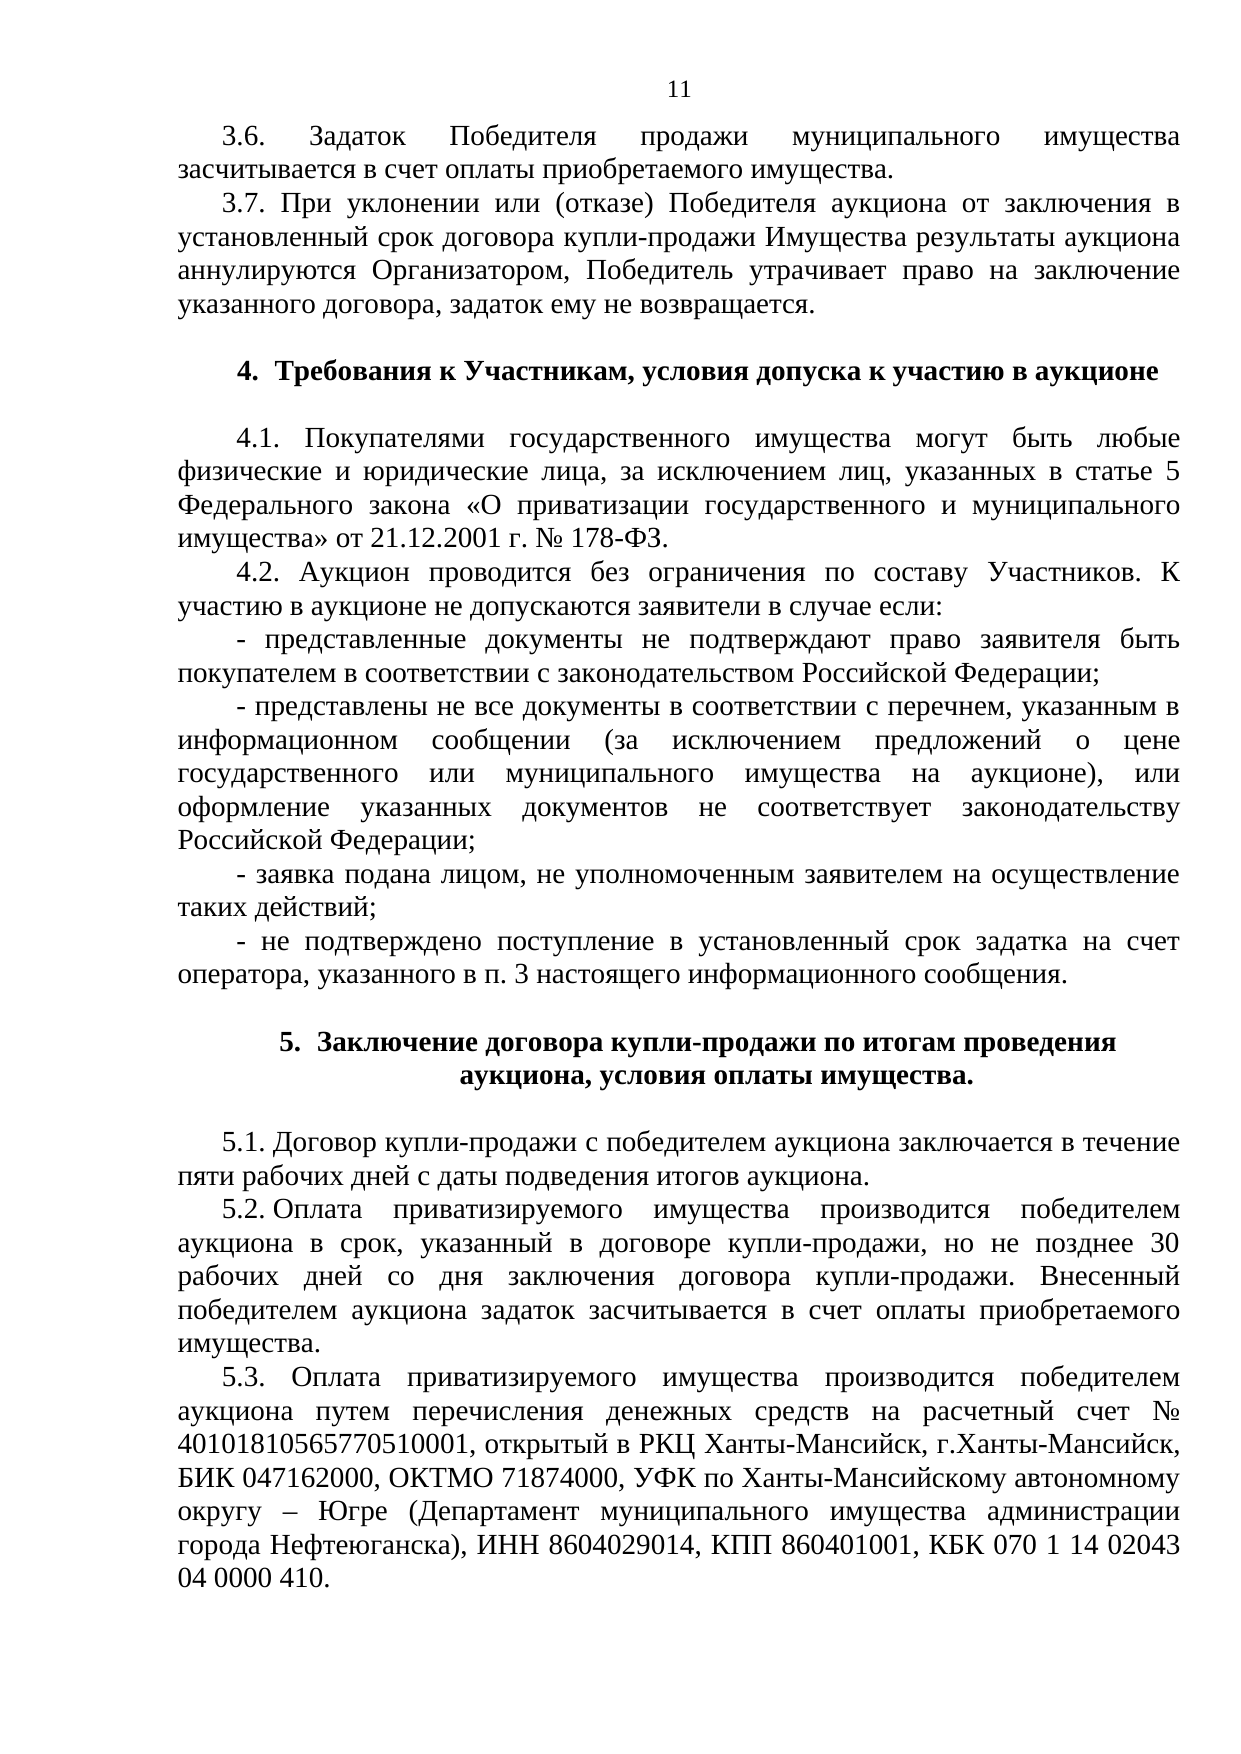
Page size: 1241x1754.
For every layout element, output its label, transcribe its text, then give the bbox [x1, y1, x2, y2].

text 5.1. Договор купли-продажи с победителем аукциона заключается в течение пяти рабочих дней с даты подведения итогов аукциона. [177, 1124, 1181, 1191]
text 3.7. При уклонении или (отказе) Победителя аукциона от заключения в установленный срок договора купли-продажи Имущества результаты аукциона аннулируются Организатором, Победитель утрачивает право на заключение указанного договора, задаток ему не возвращается. [177, 185, 1181, 319]
list Заключение договора купли-продажи по итогам проведения аукциона, условия оплаты имущества. [215, 1024, 1181, 1091]
text 4.2. Аукцион проводится без ограничения по составу Участников. К участию в аукционе не допускаются заявители в случае если: [177, 554, 1181, 621]
text - представлены не все документы в соответствии с перечнем, указанным в информационном сообщении (за исключением предложений о цене государственного или муниципального имущества на аукционе), или оформление указанных документов не соответствует законодательству Российской Федерации; [177, 688, 1181, 856]
text 5.2. Оплата приватизируемого имущества производится победителем аукциона в срок, указанный в договоре купли-продажи, но не позднее 30 рабочих дней со дня заключения договора купли-продажи. Внесенный победителем аукциона задаток засчитывается в счет оплаты приобретаемого имущества. [177, 1191, 1181, 1359]
text - не подтверждено поступление в установленный срок задатка на счет оператора, указанного в п. 3 настоящего информационного сообщения. [177, 923, 1181, 990]
list Требования к Участникам, условия допуска к участию в аукционе [215, 353, 1181, 386]
text 5.3. Оплата приватизируемого имущества производится победителем аукциона путем перечисления денежных средств на расчетный счет № 40101810565770510001, открытый в РКЦ Ханты-Мансийск, г.Ханты-Мансийск, БИК 047162000, ОКТМО 71874000, УФК по Ханты-Мансийскому автономному округу – Югре (Департамент муниципального имущества администрации города Нефтеюганска), ИНН 8604029014, КПП 860401001, КБК 070 1 14 02043 04 0000 410. [177, 1359, 1181, 1594]
text - представленные документы не подтверждают право заявителя быть покупателем в соответствии с законодательством Российской Федерации; [177, 621, 1181, 688]
text - заявка подана лицом, не уполномоченным заявителем на осуществление таких действий; [177, 856, 1181, 923]
text 4.1. Покупателями государственного имущества могут быть любые физические и юридические лица, за исключением лиц, указанных в статье 5 Федерального закона «О приватизации государственного и муниципального имущества» от 21.12.2001 г. № 178-ФЗ. [177, 420, 1181, 554]
text 3.6. Задаток Победителя продажи муниципального имущества засчитывается в счет оплаты приобретаемого имущества. [177, 118, 1181, 185]
